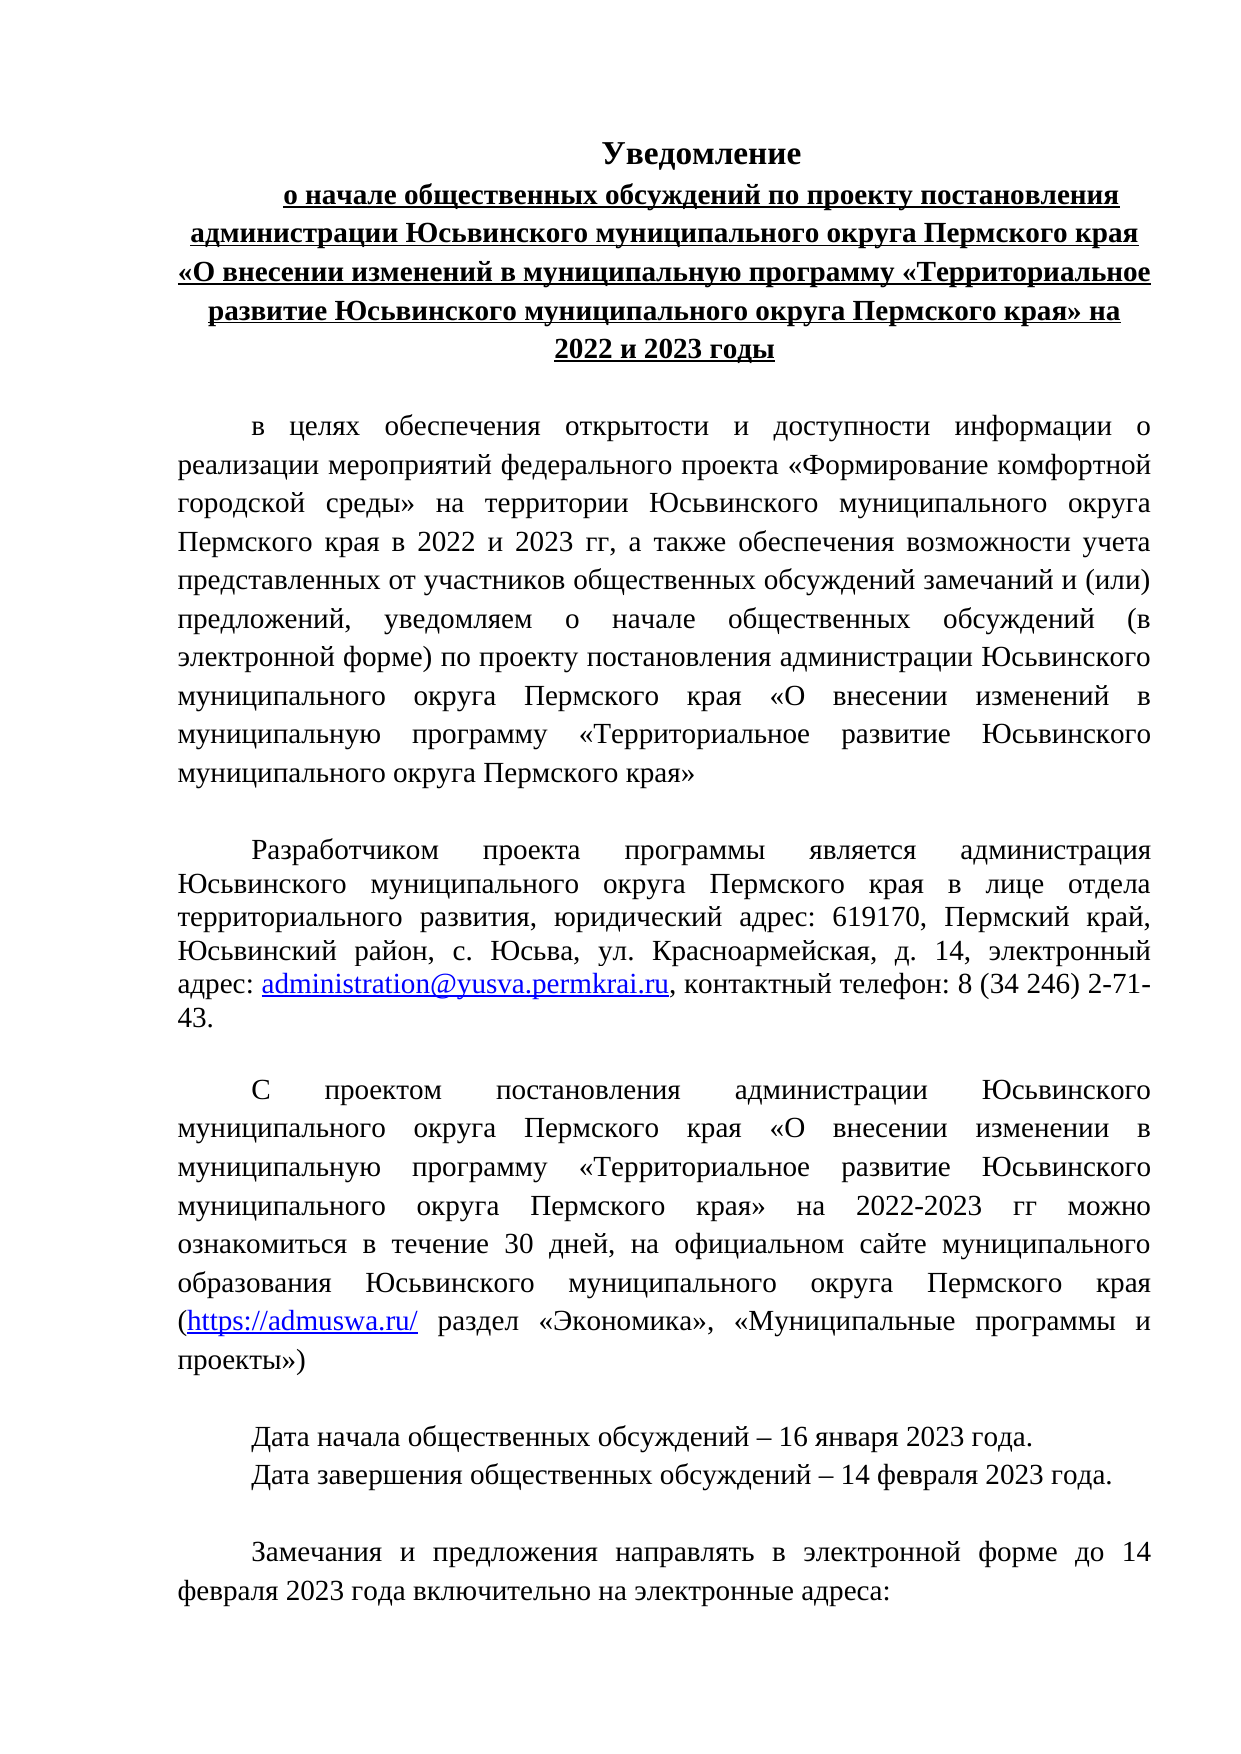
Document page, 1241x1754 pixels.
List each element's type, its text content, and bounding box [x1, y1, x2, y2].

text Разработчиком проекта программы является администрация Юсьвинского муниципального округа Пермского края в лице отдела территориального развития, юридический адрес: 619170, Пермский край, Юсьвинский район, с. Юсьва, ул. Красноармейская, д. 14, электронный адрес: administration@yusva.permkrai.ru, контактный телефон: 8 (34 246) 2-71-43. [177, 832, 1152, 1033]
text Уведомление [177, 133, 1152, 171]
text Замечания и предложения направлять в электронной форме до 14 февраля 2023 года включительно на электронные адреса: [177, 1534, 1152, 1607]
text Дата завершения общественных обсуждений – 14 февраля 2023 года. [177, 1457, 1152, 1491]
text Дата начала общественных обсуждений – 16 января 2023 года. [177, 1419, 1152, 1452]
text о начале общественных обсуждений по проекту постановления администрации Юсьвинского муниципального округа Пермского края «О внесении изменений в муниципальную программу «Территориальное развитие Юсьвинского муниципального округа Пермского края» на 2022 и 2023 годы [177, 177, 1152, 365]
text С проектом постановления администрации Юсьвинского муниципального округа Пермского края «О внесении изменении в муниципальную программу «Территориальное развитие Юсьвинского муниципального округа Пермского края» на 2022-2023 гг можно ознакомиться в течение 30 дней, на официальном сайте муниципального образования Юсьвинского муниципального округа Пермского края (https://admuswa.ru/ раздел «Экономика», «Муниципальные программы и проекты») [177, 1072, 1152, 1375]
text в целях обеспечения открытости и доступности информации о реализации мероприятий федерального проекта «Формирование комфортной городской среды» на территории Юсьвинского муниципального округа Пермского края в 2022 и 2023 гг, а также обеспечения возможности учета представленных от участников общественных обсуждений замечаний и (или) предложений, уведомляем о начале общественных обсуждений (в электронной форме) по проекту постановления администрации Юсьвинского муниципального округа Пермского края «О внесении изменений в муниципальную программу «Территориальное развитие Юсьвинского муниципального округа Пермского края» [177, 408, 1152, 789]
